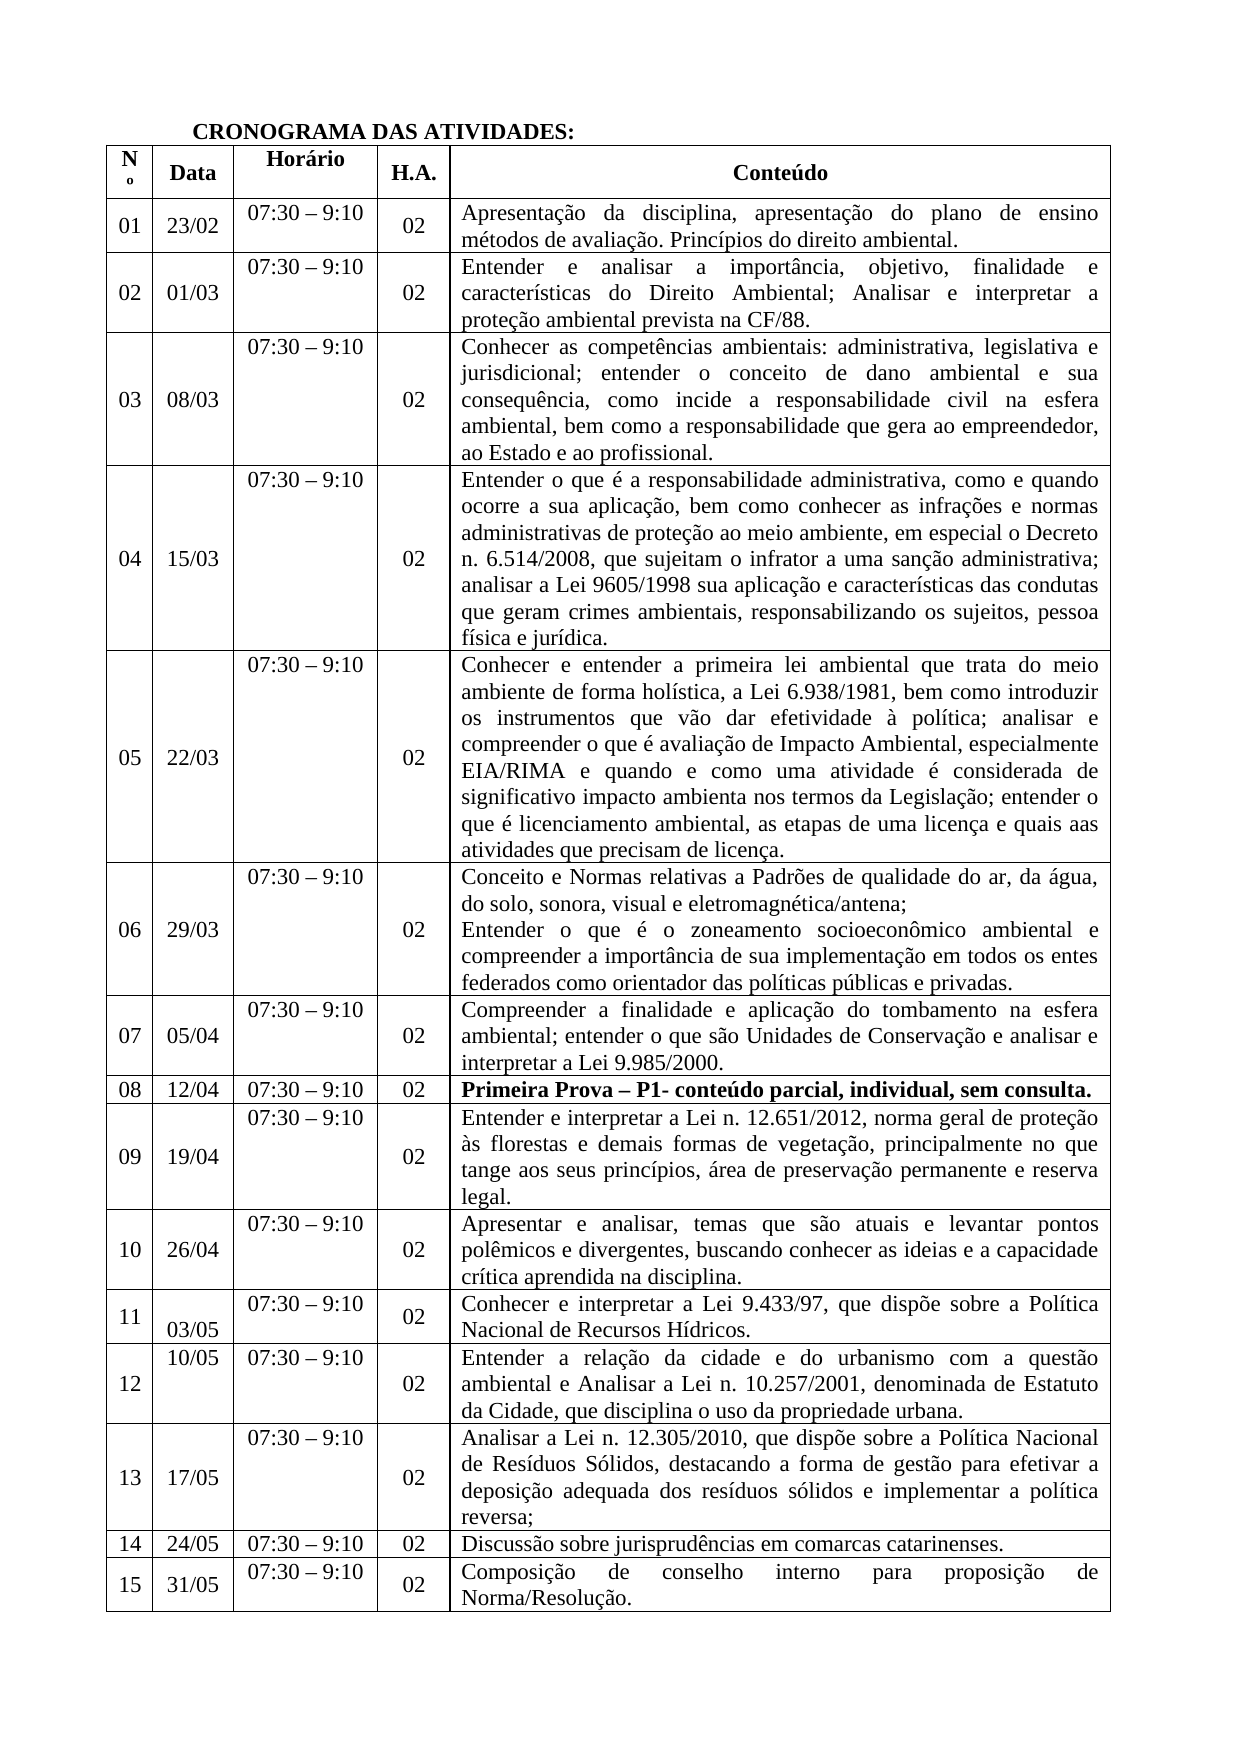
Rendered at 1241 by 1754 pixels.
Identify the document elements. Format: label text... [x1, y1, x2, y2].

table_cell 02 [378, 996, 449, 1075]
table_header Nº [107, 146, 152, 198]
table_cell 07:30 – 9:10 [234, 1424, 377, 1529]
table_cell 09 [107, 1104, 152, 1209]
table_cell 06 [107, 863, 152, 995]
table_cell 02 [378, 253, 449, 332]
table_cell 10 [107, 1210, 152, 1289]
table_cell 01 [107, 199, 152, 252]
table_cell 08 [107, 1076, 152, 1103]
table_cell 05 [107, 651, 152, 862]
table_cell 11 [107, 1290, 152, 1343]
table_cell 19/04 [153, 1104, 233, 1209]
table_cell Analisar a Lei n. 12.305/2010, que dispõe sobre a Política Nacional de Resíduos Sólidos, destacando a forma de gestão para efetivar a deposição adequada dos resíduos sólidos e implementar a política reversa; [451, 1424, 1110, 1529]
table_header Horário [234, 146, 377, 198]
table_cell 07:30 – 9:10 [234, 996, 377, 1075]
table_cell 02 [378, 1424, 449, 1529]
table_cell 17/05 [153, 1424, 233, 1529]
table_cell 07 [107, 996, 152, 1075]
table_cell Primeira Prova – P1- conteúdo parcial, individual, sem consulta. [451, 1076, 1110, 1103]
table_cell Apresentar e analisar, temas que são atuais e levantar pontos polêmicos e divergentes, buscando conhecer as ideias e a capacidade crítica aprendida na disciplina. [451, 1210, 1110, 1289]
table_cell 07:30 – 9:10 [234, 466, 377, 650]
table_cell Conhecer e interpretar a Lei 9.433/97, que dispõe sobre a Política Nacional de Recursos Hídricos. [451, 1290, 1110, 1343]
table_cell 04 [107, 466, 152, 650]
table_cell 07:30 – 9:10 [234, 1558, 377, 1611]
table_cell 02 [378, 1344, 449, 1423]
table_cell 29/03 [153, 863, 233, 995]
table_cell 10/05 [153, 1344, 233, 1423]
table_cell 07:30 – 9:10 [234, 1076, 377, 1103]
table_header Conteúdo [451, 146, 1110, 198]
table_cell 02 [378, 1558, 449, 1611]
table_cell 08/03 [153, 333, 233, 465]
table_cell 07:30 – 9:10 [234, 1531, 377, 1557]
table_cell 07:30 – 9:10 [234, 199, 377, 252]
table_cell 14 [107, 1531, 152, 1557]
table_cell 13 [107, 1424, 152, 1529]
table_header Data [153, 146, 233, 198]
table_cell 23/02 [153, 199, 233, 252]
table_cell 24/05 [153, 1531, 233, 1557]
table_cell 02 [378, 1104, 449, 1209]
table_cell 02 [378, 1076, 449, 1103]
table_cell Entender e interpretar a Lei n. 12.651/2012, norma geral de proteção às florestas e demais formas de vegetação, principalmente no que tange aos seus princípios, área de preservação permanente e reserva legal. [451, 1104, 1110, 1209]
table_cell 03/05 [153, 1290, 233, 1343]
table_cell Entender o que é a responsabilidade administrativa, como e quando ocorre a sua aplicação, bem como conhecer as infrações e normas administrativas de proteção ao meio ambiente, em especial o Decreto n. 6.514/2008, que sujeitam o infrator a uma sanção administrativa; analisar a Lei 9605/1998 sua aplicação e características das condutas que geram crimes ambientais, responsabilizando os sujeitos, pessoa física e jurídica. [451, 466, 1110, 650]
table_cell 02 [378, 1531, 449, 1557]
table_cell Entender a relação da cidade e do urbanismo com a questão ambiental e Analisar a Lei n. 10.257/2001, denominada de Estatuto da Cidade, que disciplina o uso da propriedade urbana. [451, 1344, 1110, 1423]
table_cell 07:30 – 9:10 [234, 1210, 377, 1289]
table_cell 02 [378, 333, 449, 465]
table_header H.A. [378, 146, 449, 198]
table_cell 02 [378, 651, 449, 862]
table_cell 12/04 [153, 1076, 233, 1103]
table_cell 15 [107, 1558, 152, 1611]
table_cell 31/05 [153, 1558, 233, 1611]
table_cell 07:30 – 9:10 [234, 333, 377, 465]
table_cell Apresentação da disciplina, apresentação do plano de ensino métodos de avaliação. Princípios do direito ambiental. [451, 199, 1110, 252]
table_cell 02 [107, 253, 152, 332]
table_cell 22/03 [153, 651, 233, 862]
table_cell Conhecer as competências ambientais: administrativa, legislativa e jurisdicional; entender o conceito de dano ambiental e sua consequência, como incide a responsabilidade civil na esfera ambiental, bem como a responsabilidade que gera ao empreendedor, ao Estado e ao profissional. [451, 333, 1110, 465]
table_cell Discussão sobre jurisprudências em comarcas catarinenses. [451, 1531, 1110, 1557]
table_cell 07:30 – 9:10 [234, 651, 377, 862]
table_cell Conceito e Normas relativas a Padrões de qualidade do ar, da água, do solo, sonora, visual e eletromagnética/antena; Entender o que é o zoneamento socioeconômico ambiental e compreender a importância de sua implementação em todos os entes federados como orientador das políticas públicas e privadas. [451, 863, 1110, 995]
table_cell 07:30 – 9:10 [234, 253, 377, 332]
table_cell 02 [378, 1210, 449, 1289]
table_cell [451, 1558, 1110, 1611]
table_cell 26/04 [153, 1210, 233, 1289]
table_cell Compreender a finalidade e aplicação do tombamento na esfera ambiental; entender o que são Unidades de Conservação e analisar e interpretar a Lei 9.985/2000. [451, 996, 1110, 1075]
table_cell 02 [378, 863, 449, 995]
table_cell 03 [107, 333, 152, 465]
table_cell 15/03 [153, 466, 233, 650]
table_cell 07:30 – 9:10 [234, 863, 377, 995]
table_cell 01/03 [153, 253, 233, 332]
table_cell 02 [378, 1290, 449, 1343]
text CRONOGRAMA DAS ATIVIDADES: [118, 118, 1122, 144]
table_cell 07:30 – 9:10 [234, 1290, 377, 1343]
table_cell 02 [378, 199, 449, 252]
table_cell Entender e analisar a importância, objetivo, finalidade e características do Direito Ambiental; Analisar e interpretar a proteção ambiental prevista na CF/88. [451, 253, 1110, 332]
table_cell Conhecer e entender a primeira lei ambiental que trata do meio ambiente de forma holística, a Lei 6.938/1981, bem como introduzir os instrumentos que vão dar efetividade à política; analisar e compreender o que é avaliação de Impacto Ambiental, especialmente EIA/RIMA e quando e como uma atividade é considerada de significativo impacto ambienta nos termos da Legislação; entender o que é licenciamento ambiental, as etapas de uma licença e quais aas atividades que precisam de licença. [451, 651, 1110, 862]
table_cell 05/04 [153, 996, 233, 1075]
table_cell 07:30 – 9:10 [234, 1344, 377, 1423]
table_cell 07:30 – 9:10 [234, 1104, 377, 1209]
table_cell 02 [378, 466, 449, 650]
table_cell 12 [107, 1344, 152, 1423]
